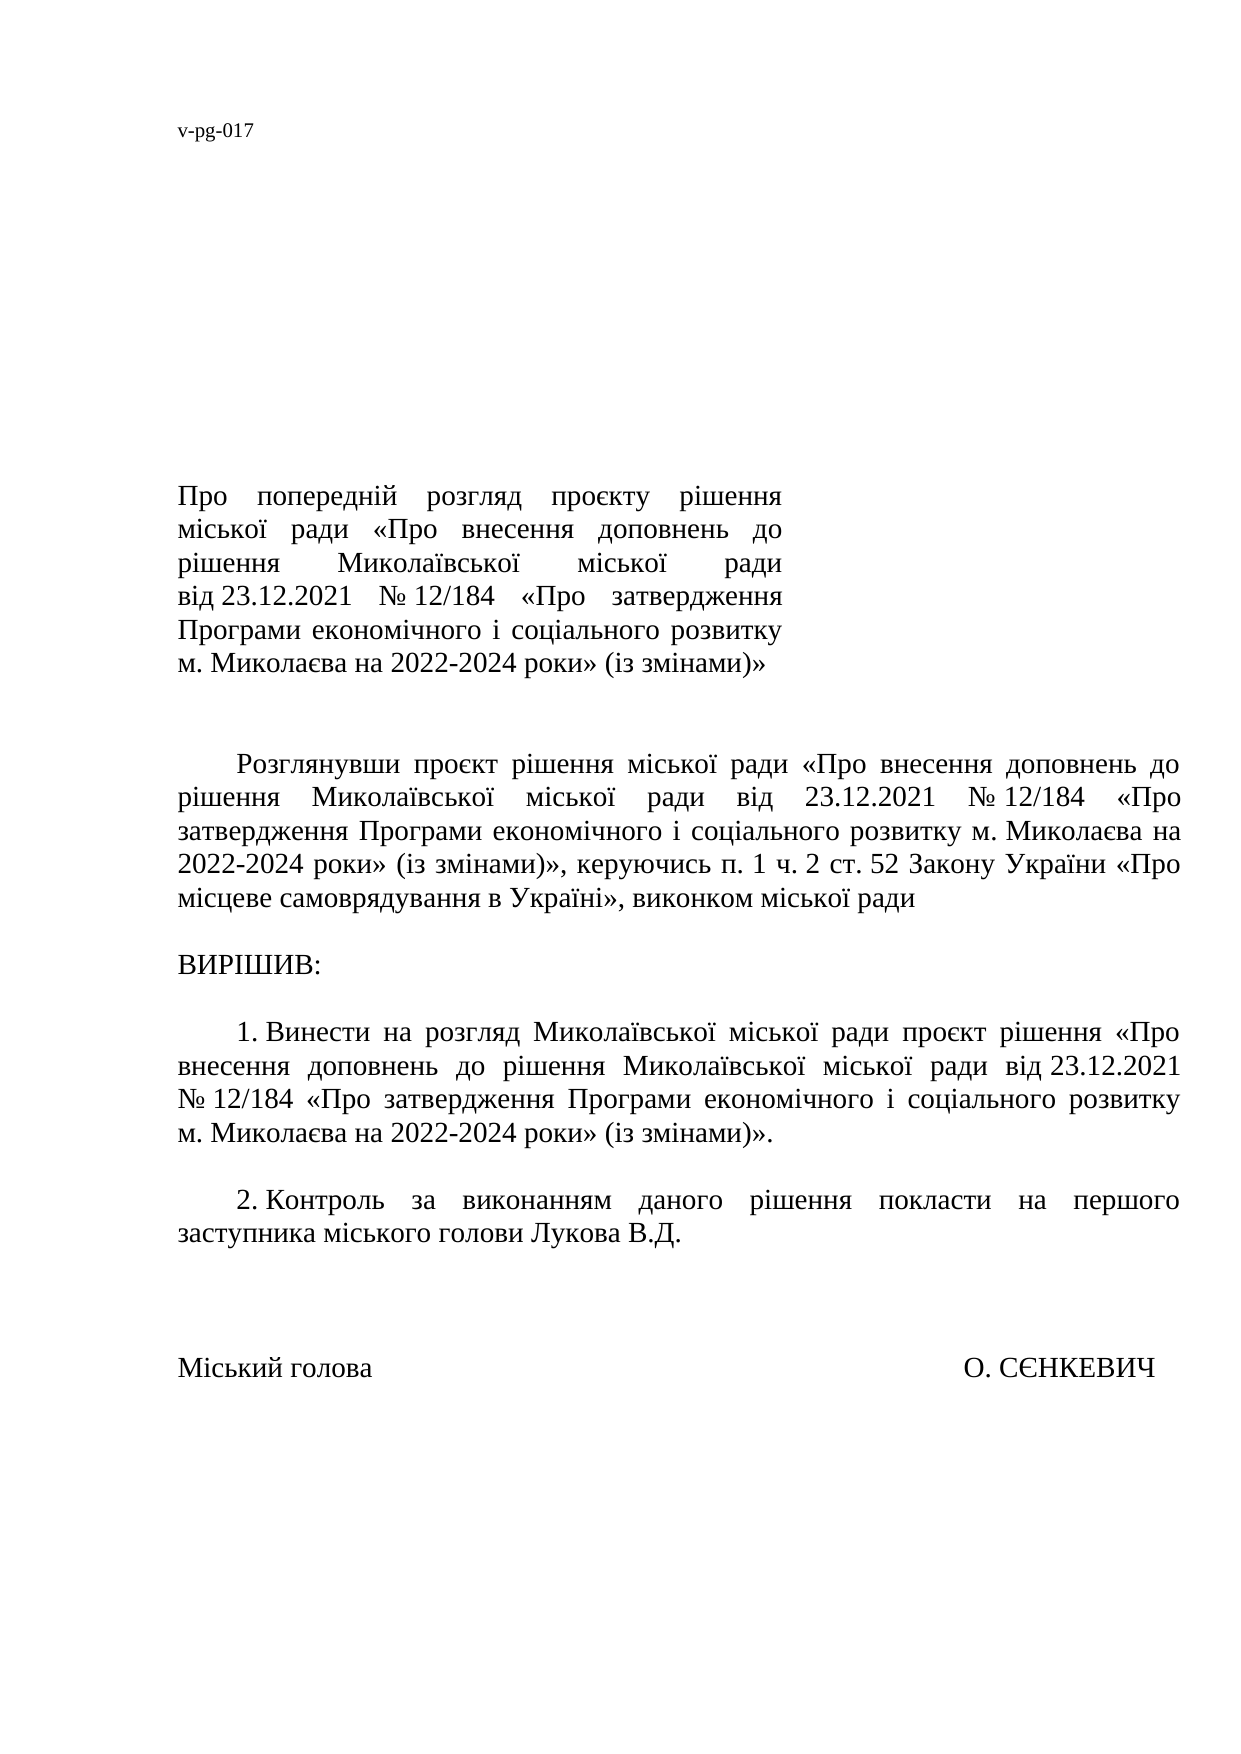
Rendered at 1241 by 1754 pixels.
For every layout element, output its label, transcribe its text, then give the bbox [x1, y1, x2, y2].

text Розглянувши проєкт рішення міської ради «Про внесення доповнень до рішення Миколаївської міської ради від 23.12.2021 № 12/184 «Про затвердження Програми економічного і соціального розвитку м. Миколаєва на 2022-2024 роки» (із змінами)», керуючись п. 1 ч. 2 ст. 52 Закону України «Про місцеве самоврядування в Україні», виконком міської ради [177, 746, 1181, 914]
text ВИРІШИВ: [177, 947, 1181, 981]
text 1. Винести на розгляд Миколаївської міської ради проєкт рішення «Про внесення доповнень до рішення Миколаївської міської ради від 23.12.2021 № 12/184 «Про затвердження Програми економічного і соціального розвитку м. Миколаєва на 2022-2024 роки» (із змінами)». [177, 1014, 1181, 1148]
text Міський голова О. СЄНКЕВИЧ [177, 1350, 1181, 1383]
text v-pg-017 [177, 118, 783, 142]
text 2. Контроль за виконанням даного рішення покласти на першого заступника міського голови Лукова В.Д. [177, 1182, 1181, 1249]
text Про попередній розгляд проєкту рішення міської ради «Про внесення доповнень до рішення Миколаївської міської ради від 23.12.2021 № 12/184 «Про затвердження Програми економічного і соціального розвитку м. Миколаєва на 2022-2024 роки» (із змінами)» [177, 478, 783, 679]
